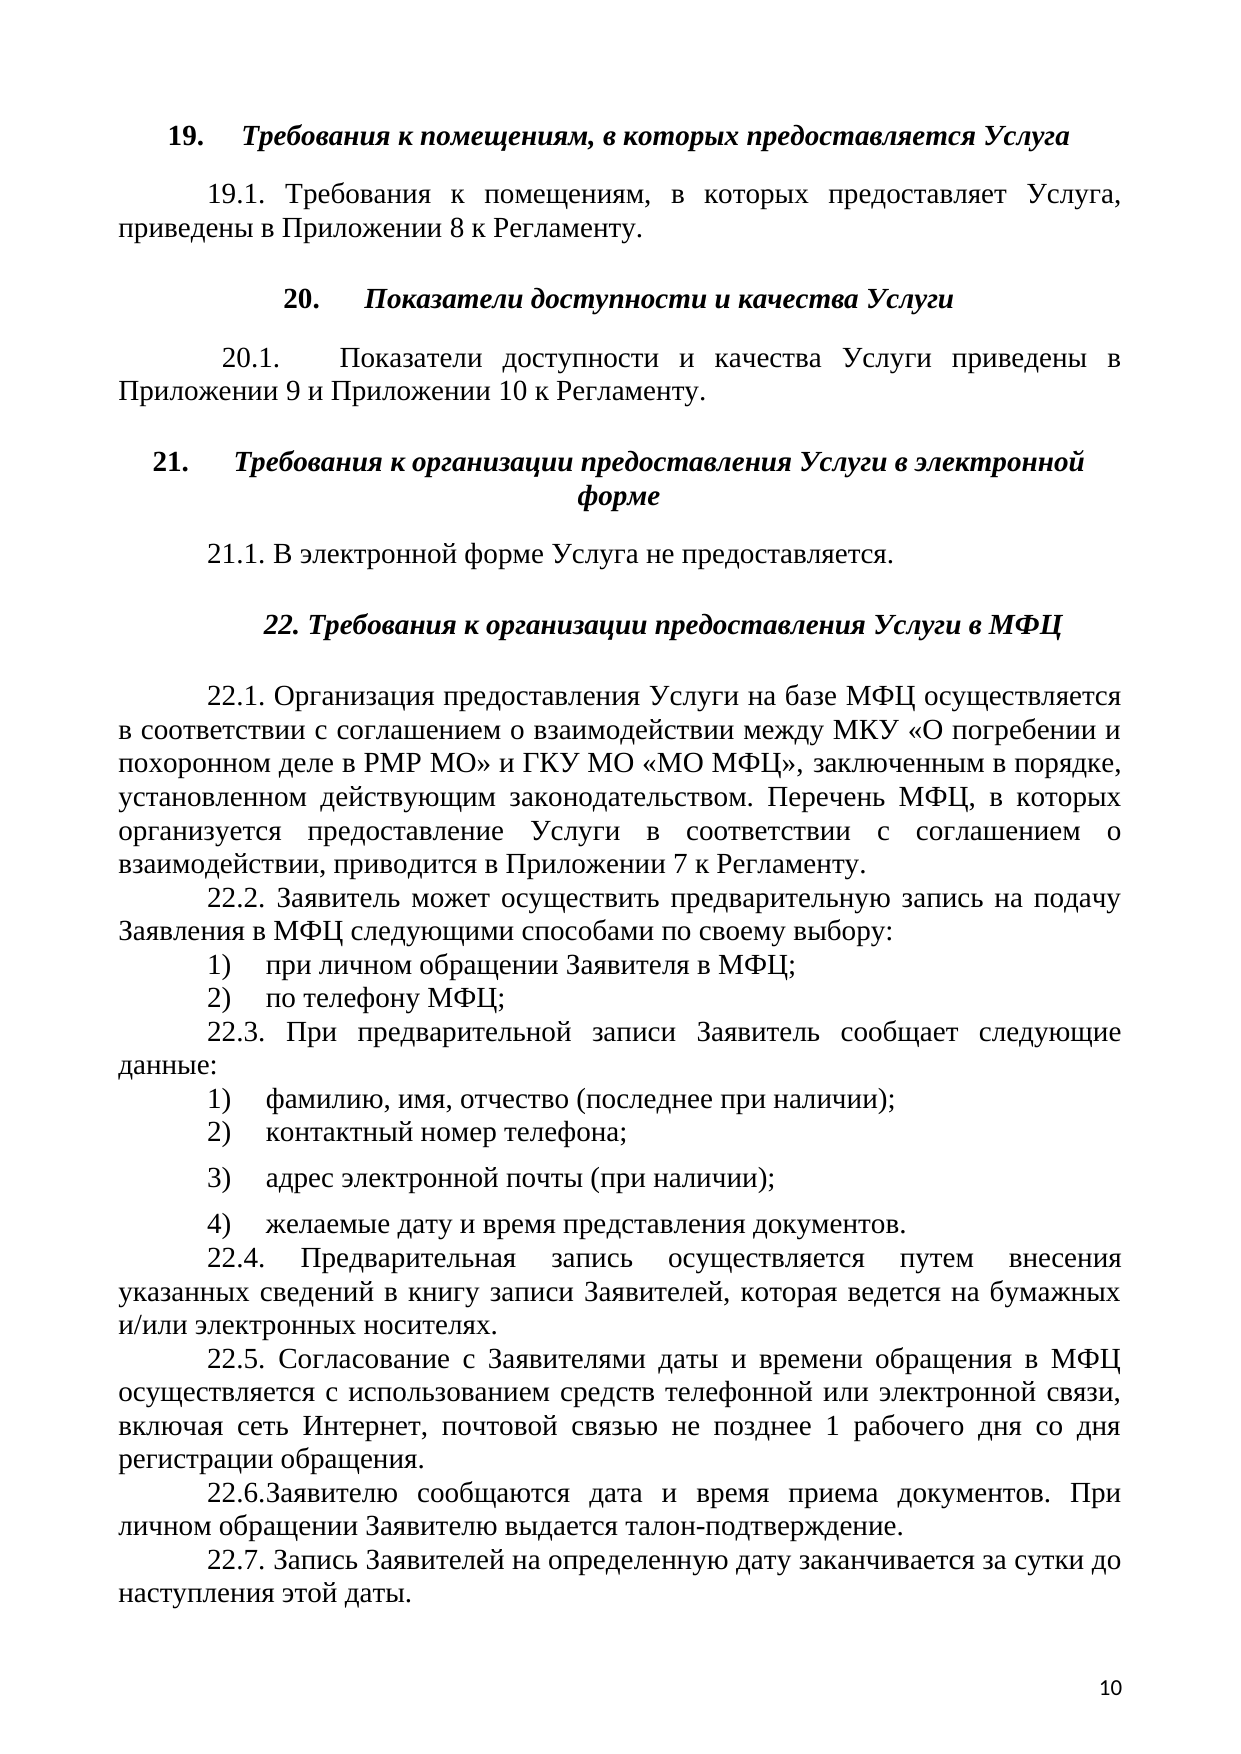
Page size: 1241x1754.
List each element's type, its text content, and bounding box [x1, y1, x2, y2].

list 22.7. Запись Заявителей на определенную дату заканчивается за сутки до наступления этой даты. [118, 1542, 1122, 1609]
list 21.1. В электронной форме Услуга не предоставляется. [118, 536, 1122, 570]
list 22. Требования к организации предоставления Услуги в МФЦ [118, 607, 1122, 641]
text Требования к помещениям, в которых предоставляется Услуга [118, 118, 1122, 152]
list 1) при личном обращении Заявителя в МФЦ; [118, 947, 1122, 980]
list 3) адрес электронной почты (при наличии); [118, 1161, 1122, 1194]
text Показатели доступности и качества Услуги приведены в Приложении 9 и Приложении 10 к Регламенту. [118, 340, 1122, 407]
text Показатели доступности и качества Услуги [118, 281, 1122, 315]
text Требования к помещениям, в которых предоставляет Услуга, приведены в Приложении 8 к Регламенту. [118, 177, 1122, 244]
list 22.5. Согласование с Заявителями даты и времени обращения в МФЦ осуществляется с использованием средств телефонной или электронной связи, включая сеть Интернет, почтовой связью не позднее 1 рабочего дня со дня регистрации обращения. [118, 1341, 1122, 1475]
list 4) желаемые дату и время представления документов. [118, 1207, 1122, 1240]
list 22.2. Заявитель может осуществить предварительную запись на подачу Заявления в МФЦ следующими способами по своему выбору: [118, 880, 1122, 947]
list 1) фамилию, имя, отчество (последнее при наличии); [118, 1081, 1122, 1114]
list 22.4. Предварительная запись осуществляется путем внесения указанных сведений в книгу записи Заявителей, которая ведется на бумажных и/или электронных носителях. [118, 1240, 1122, 1341]
list 2) по телефону МФЦ; [118, 980, 1122, 1014]
text Требования к организации предоставления Услуги в электронной форме [118, 444, 1122, 511]
list 2) контактный номер телефона; [118, 1114, 1122, 1148]
list 22.6. Заявителю сообщаются дата и время приема документов. При личном обращении Заявителю выдается талон-подтверждение. [118, 1475, 1122, 1542]
list 22.3. При предварительной записи Заявитель сообщает следующие данные: [118, 1014, 1122, 1081]
list 22.1. Организация предоставления Услуги на базе МФЦ осуществляется в соответствии с соглашением о взаимодействии между МКУ «О погребении и похоронном деле в РМР МО» и ГКУ МО «МО МФЦ», заключенным в порядке, установленном действующим законодательством. Перечень МФЦ, в которых организуется предоставление Услуги в соответствии с соглашением о взаимодействии, приводится в Приложении 7 к Регламенту. [118, 678, 1122, 880]
